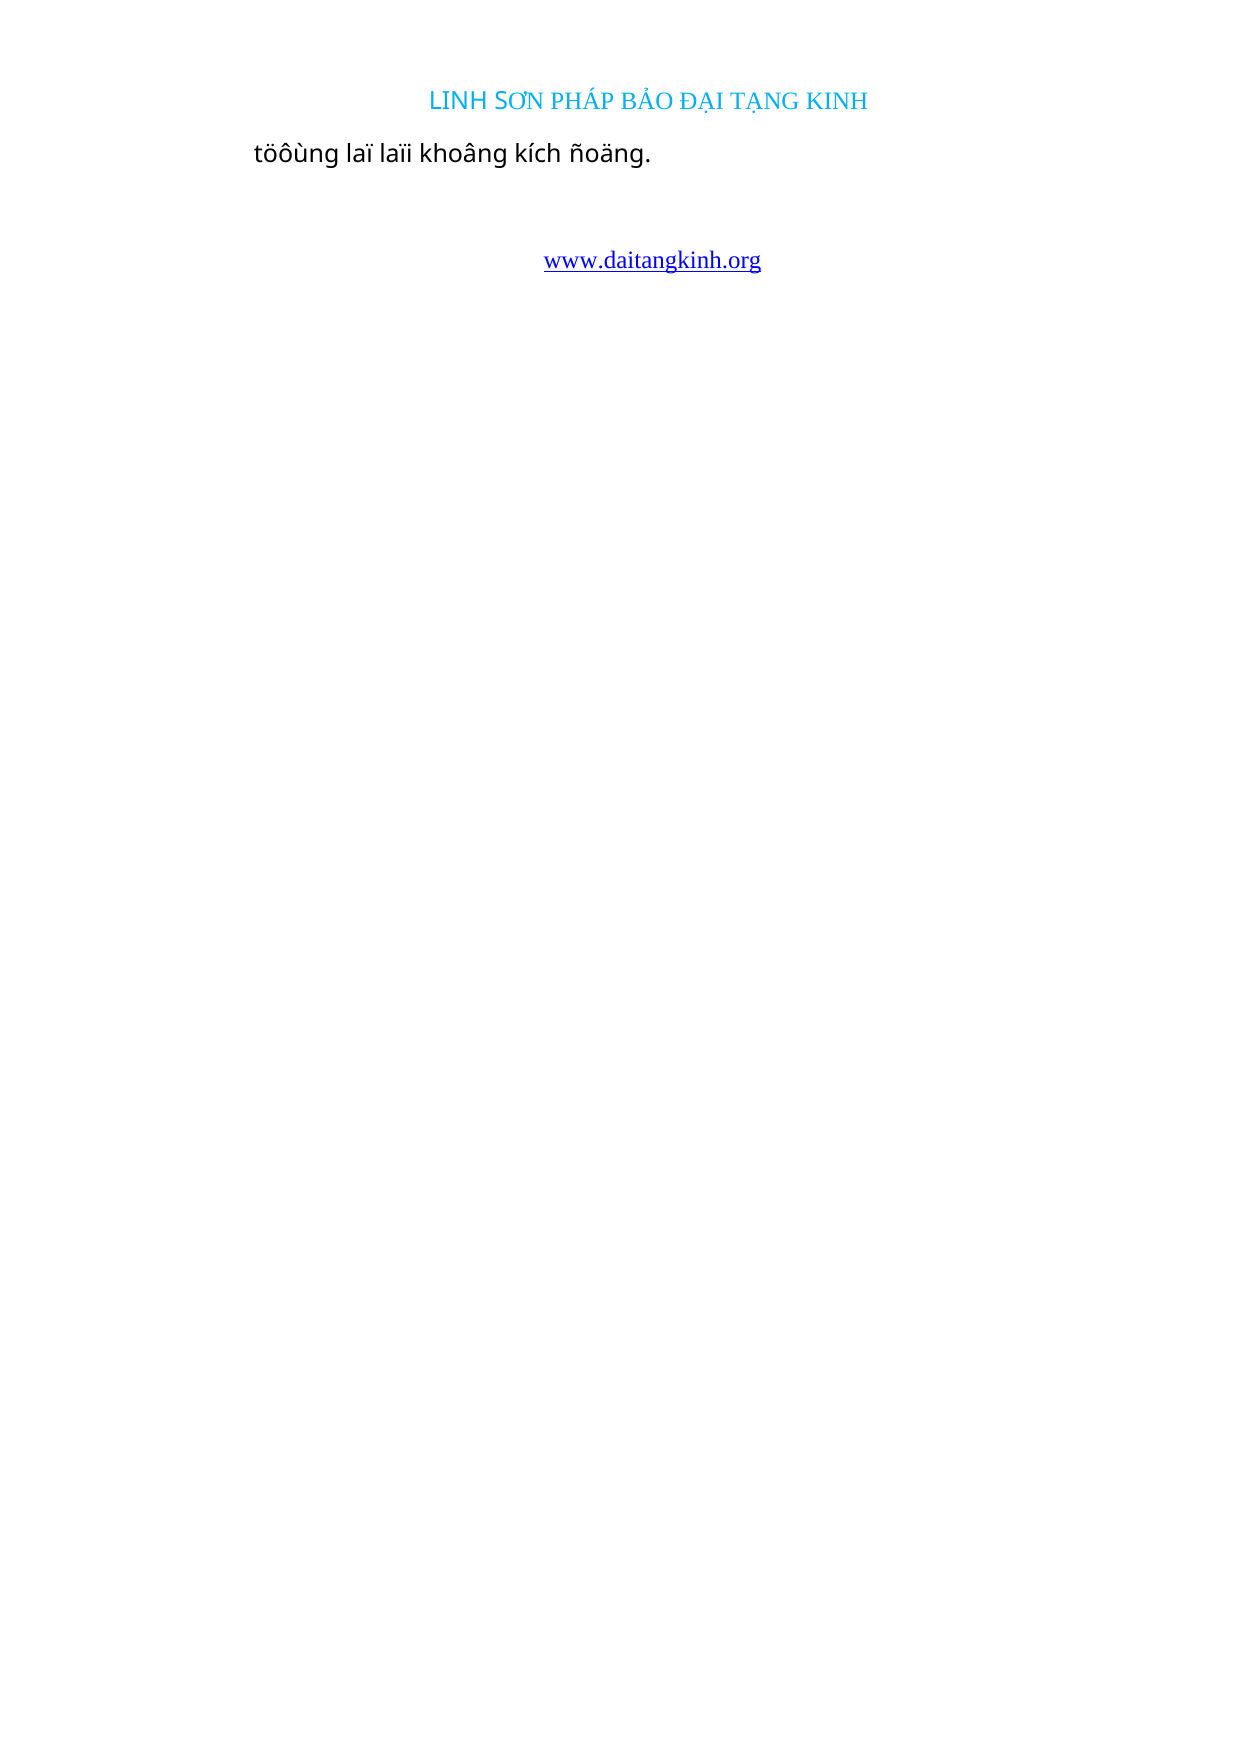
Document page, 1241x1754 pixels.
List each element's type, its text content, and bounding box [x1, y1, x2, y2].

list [254, 135, 992, 169]
text www.daitangkinh.org [290, 246, 1014, 274]
